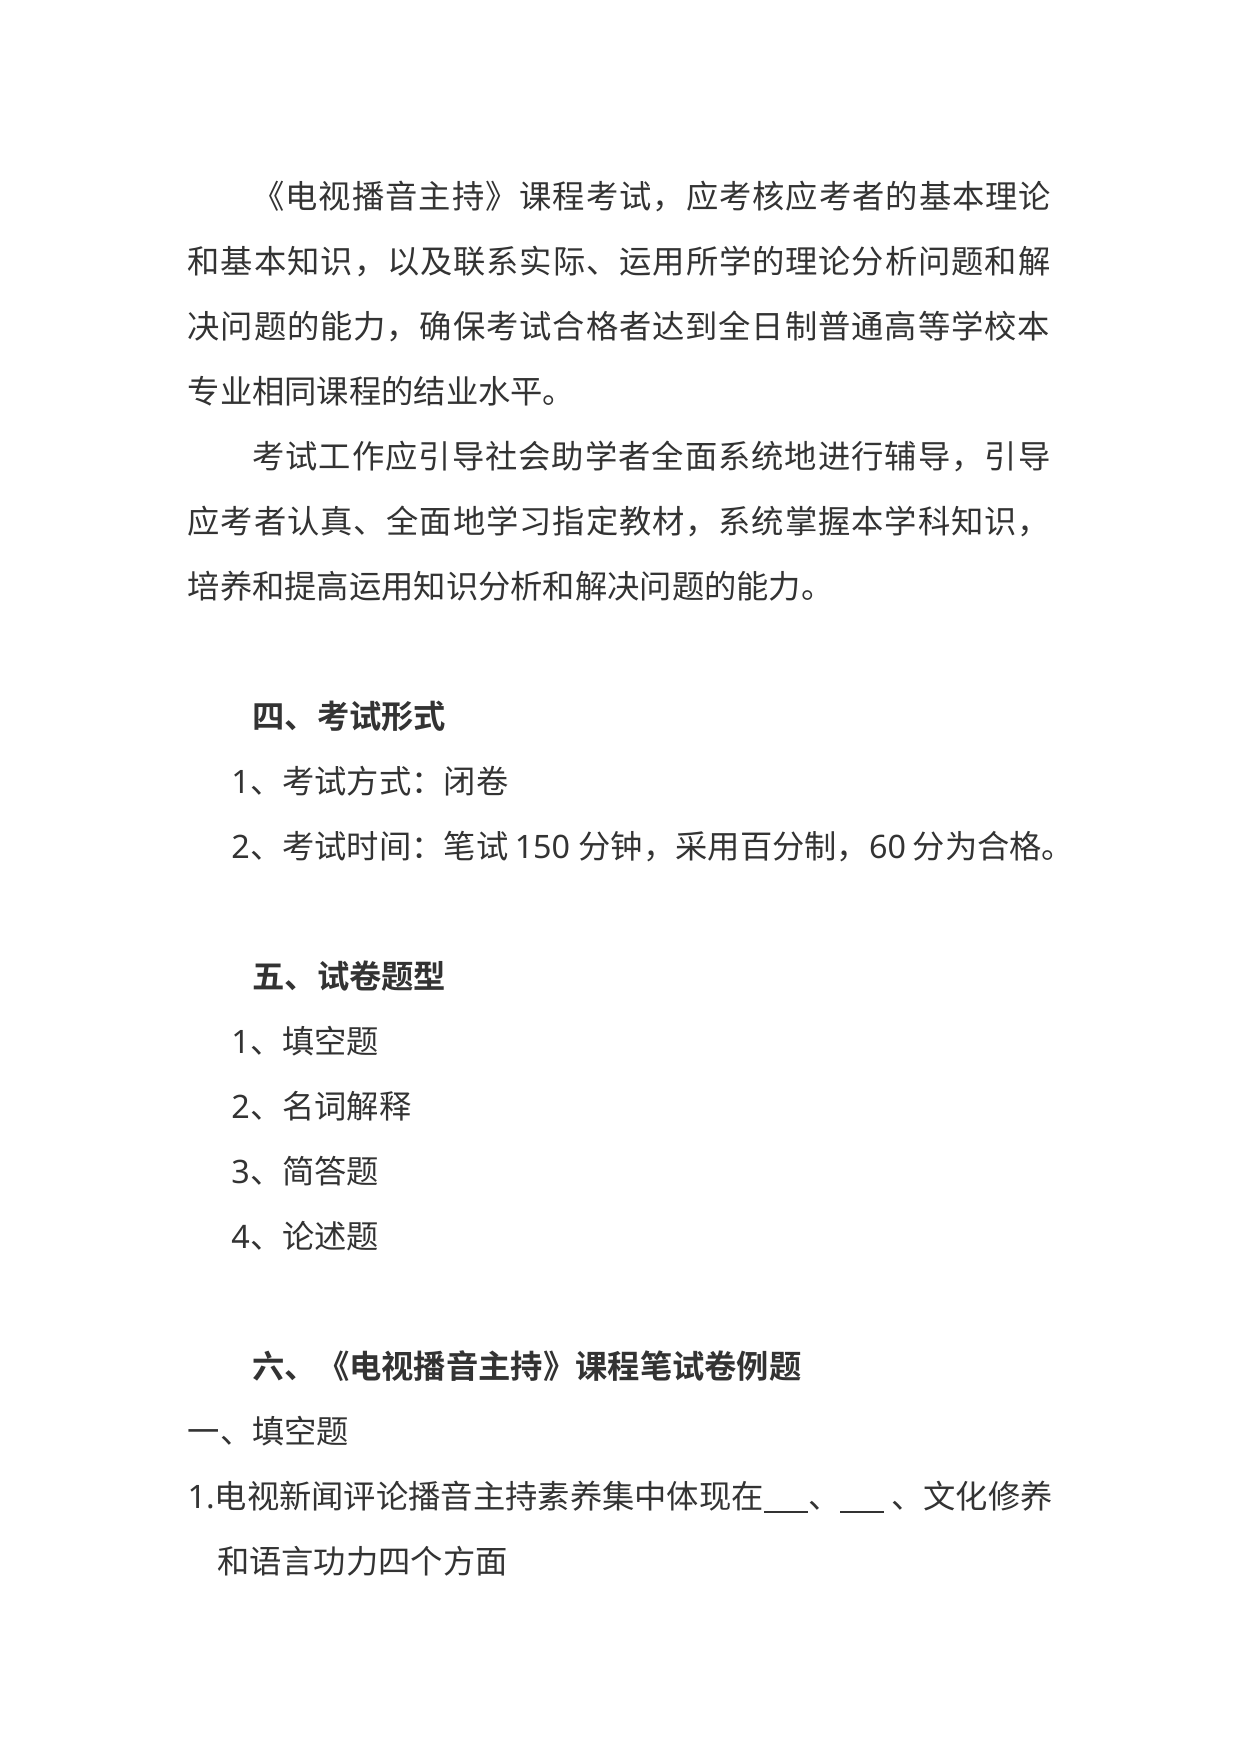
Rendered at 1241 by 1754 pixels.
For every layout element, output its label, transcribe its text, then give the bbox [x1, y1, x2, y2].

text 《电视播音主持》课程考试，应考核应考者的基本理论和基本知识，以及联系实际、运用所学的理论分析问题和解决问题的能力，确保考试合格者达到全日制普通高等学校本专业相同课程的结业水平。 [187, 162, 1053, 422]
text 1、填空题 [187, 1007, 1053, 1072]
text 一、填空题 [187, 1397, 1053, 1462]
text 四、考试形式 [187, 682, 1053, 747]
text 2、名词解释 [187, 1072, 1053, 1137]
text 考试工作应引导社会助学者全面系统地进行辅导，引导应考者认真、全面地学习指定教材，系统掌握本学科知识，培养和提高运用知识分析和解决问题的能力。 [187, 422, 1053, 617]
text 五、试卷题型 [187, 942, 1053, 1007]
text 4、论述题 [187, 1202, 1053, 1267]
text 1.电视新闻评论播音主持素养集中体现在 、 、文化修养和语言功力四个方面 [187, 1462, 1053, 1592]
text 六、《电视播音主持》课程笔试卷例题 [187, 1332, 1053, 1397]
text 1、考试方式：闭卷 [187, 747, 1053, 812]
text 2、考试时间：笔试150 分钟，采用百分制，60分为合格。 [187, 812, 1053, 877]
text 3、简答题 [187, 1137, 1053, 1202]
